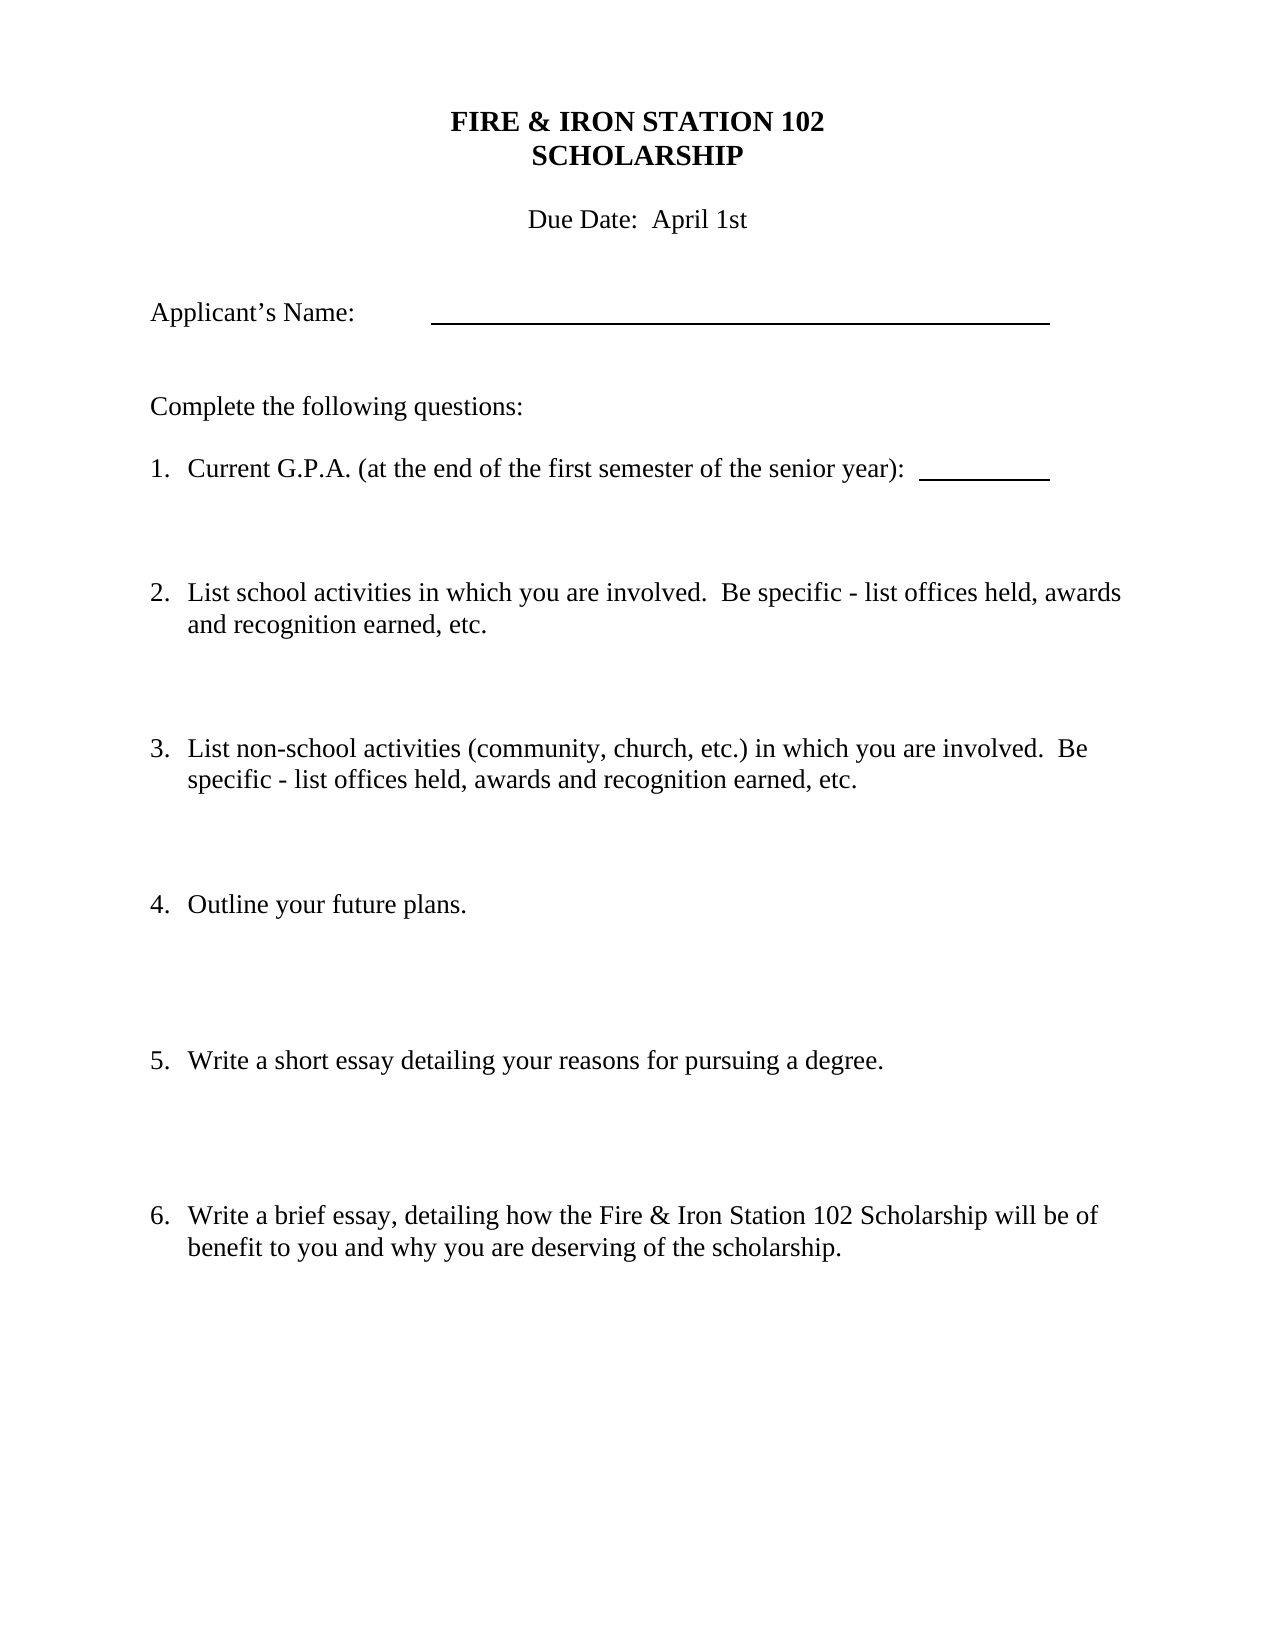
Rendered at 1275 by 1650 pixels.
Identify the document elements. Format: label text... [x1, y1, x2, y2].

text 1. Current G.P.A. (at the end of the first semester of the senior year): [150, 452, 1125, 483]
text FIRE & IRON STATION 102 [150, 104, 1125, 138]
text Applicant’s Name: [150, 296, 1125, 327]
text Complete the following questions: [150, 390, 1125, 421]
text SCHOLARSHIP [150, 138, 1125, 172]
text 6. Write a brief essay, detailing how the Fire & Iron Station 102 Scholarship will be of benefit to you and why you are deserving of the scholarship. [150, 1199, 1125, 1262]
text 3. List non-school activities (community, church, etc.) in which you are involved. Be specific - list offices held, awards and recognition earned, etc. [150, 732, 1125, 794]
text 5. Write a short essay detailing your reasons for pursuing a degree. [150, 1044, 1125, 1075]
text Due Date: April 1st [150, 203, 1125, 234]
text 4. Outline your future plans. [150, 888, 1125, 919]
text 2. List school activities in which you are involved. Be specific - list offices held, awards and recognition earned, etc. [150, 577, 1125, 639]
